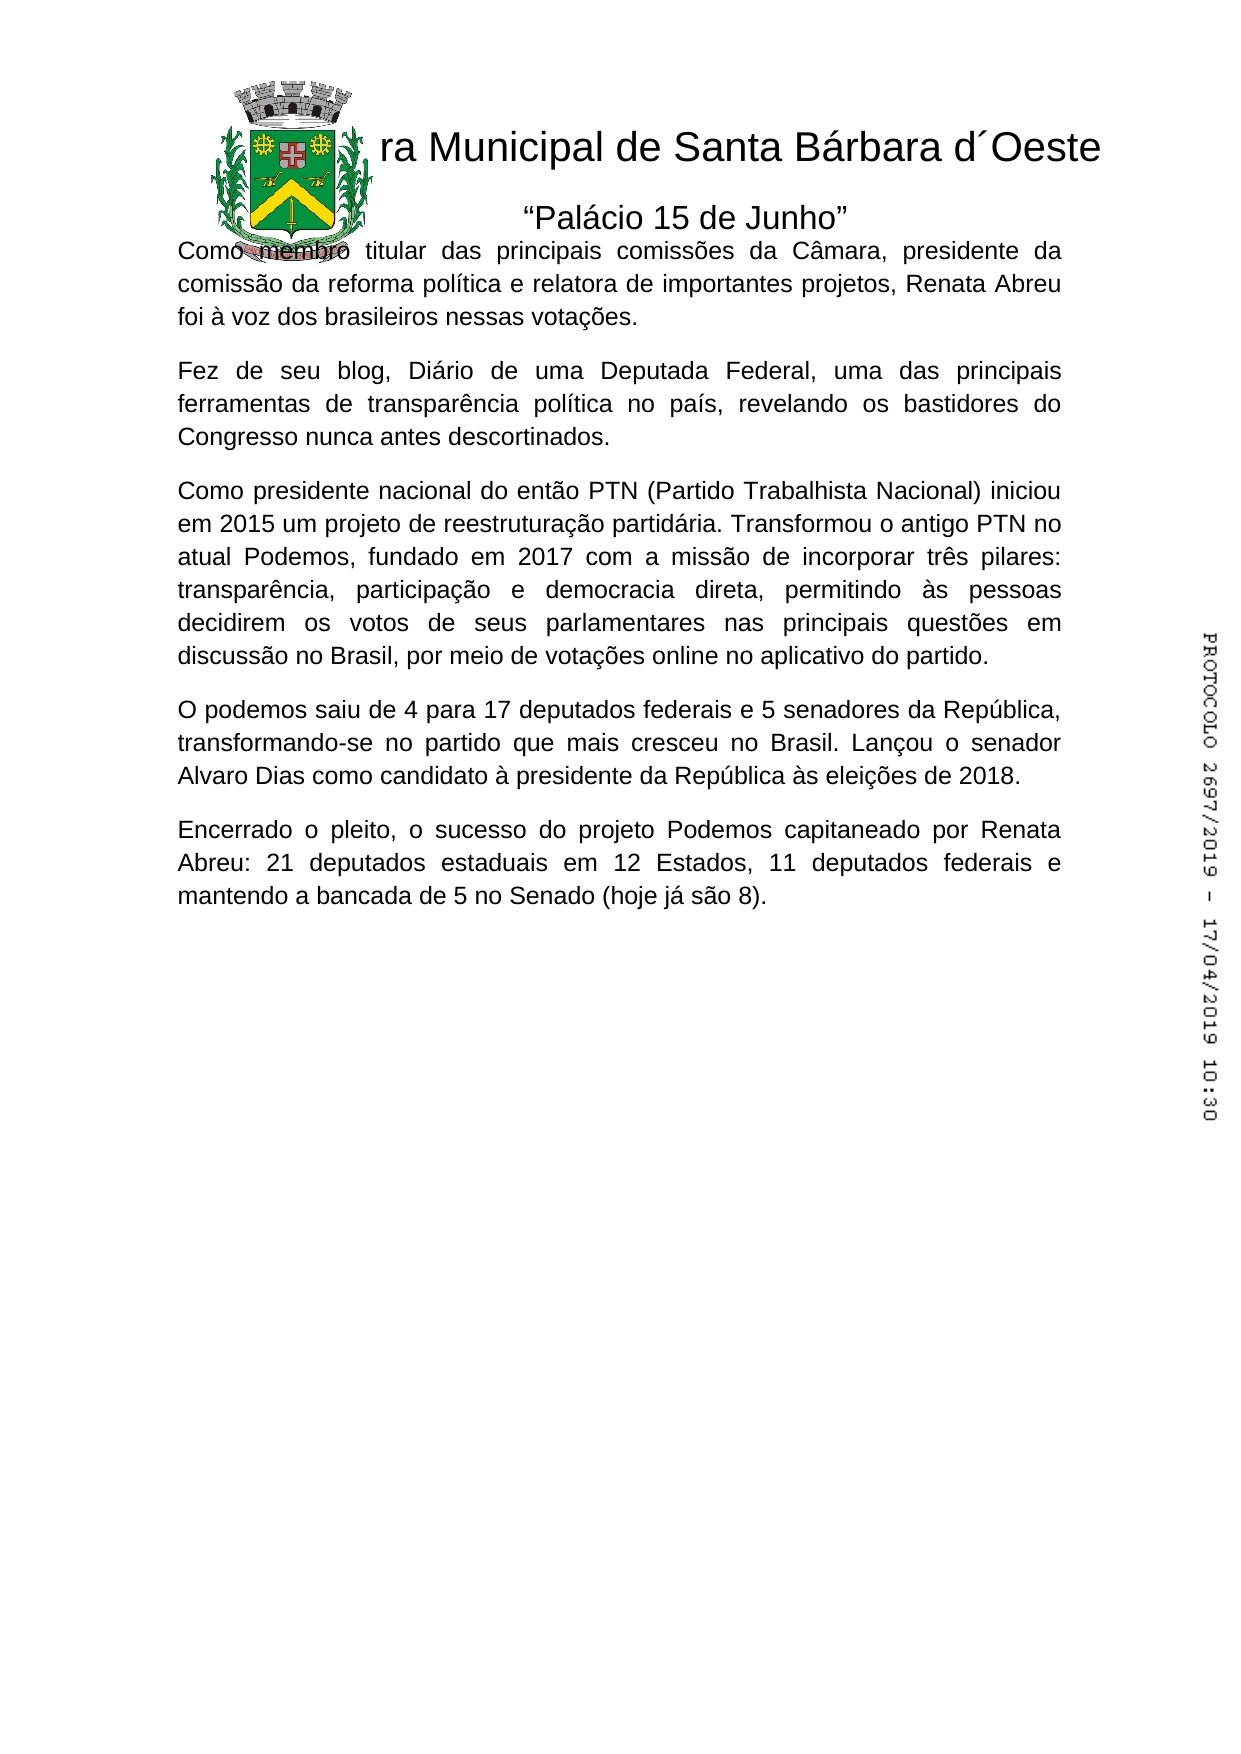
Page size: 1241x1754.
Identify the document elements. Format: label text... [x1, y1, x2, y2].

picture [1177, 629, 1241, 1125]
text Encerrado o pleito, o sucesso do projeto Podemos capitaneado por Renata Abreu: 21 deputados estaduais em 12 Estados, 11 deputados federais e mantendo a bancada de 5 no Senado (hoje já são 8). [177, 815, 1063, 910]
text Fez de seu blog, Diário de uma Deputada Federal, uma das principais ferramentas de transparência política no país, revelando os bastidores do Congresso nunca antes descortinados. [177, 356, 1063, 451]
text Como membro titular das principais comissões da Câmara, presidente da comissão da reforma política e relatora de importantes projetos, Renata Abreu foi à voz dos brasileiros nessas votações. [177, 236, 1063, 331]
text O podemos saiu de 4 para 17 deputados federais e 5 senadores da República, transformando-se no partido que mais cresceu no Brasil. Lançou o senador Alvaro Dias como candidato à presidente da República às eleições de 2018. [177, 695, 1063, 790]
picture [210, 81, 380, 236]
text Como presidente nacional do então PTN (Partido Trabalhista Nacional) iniciou em 2015 um projeto de reestruturação partidária. Transformou o antigo PTN no atual Podemos, fundado em 2017 com a missão de incorporar três pilares: transparência, participação e democracia direta, permitindo às pessoas decidirem os votos de seus parlamentares nas principais questões em discussão no Brasil, por meio de votações online no aplicativo do partido. [177, 476, 1063, 670]
